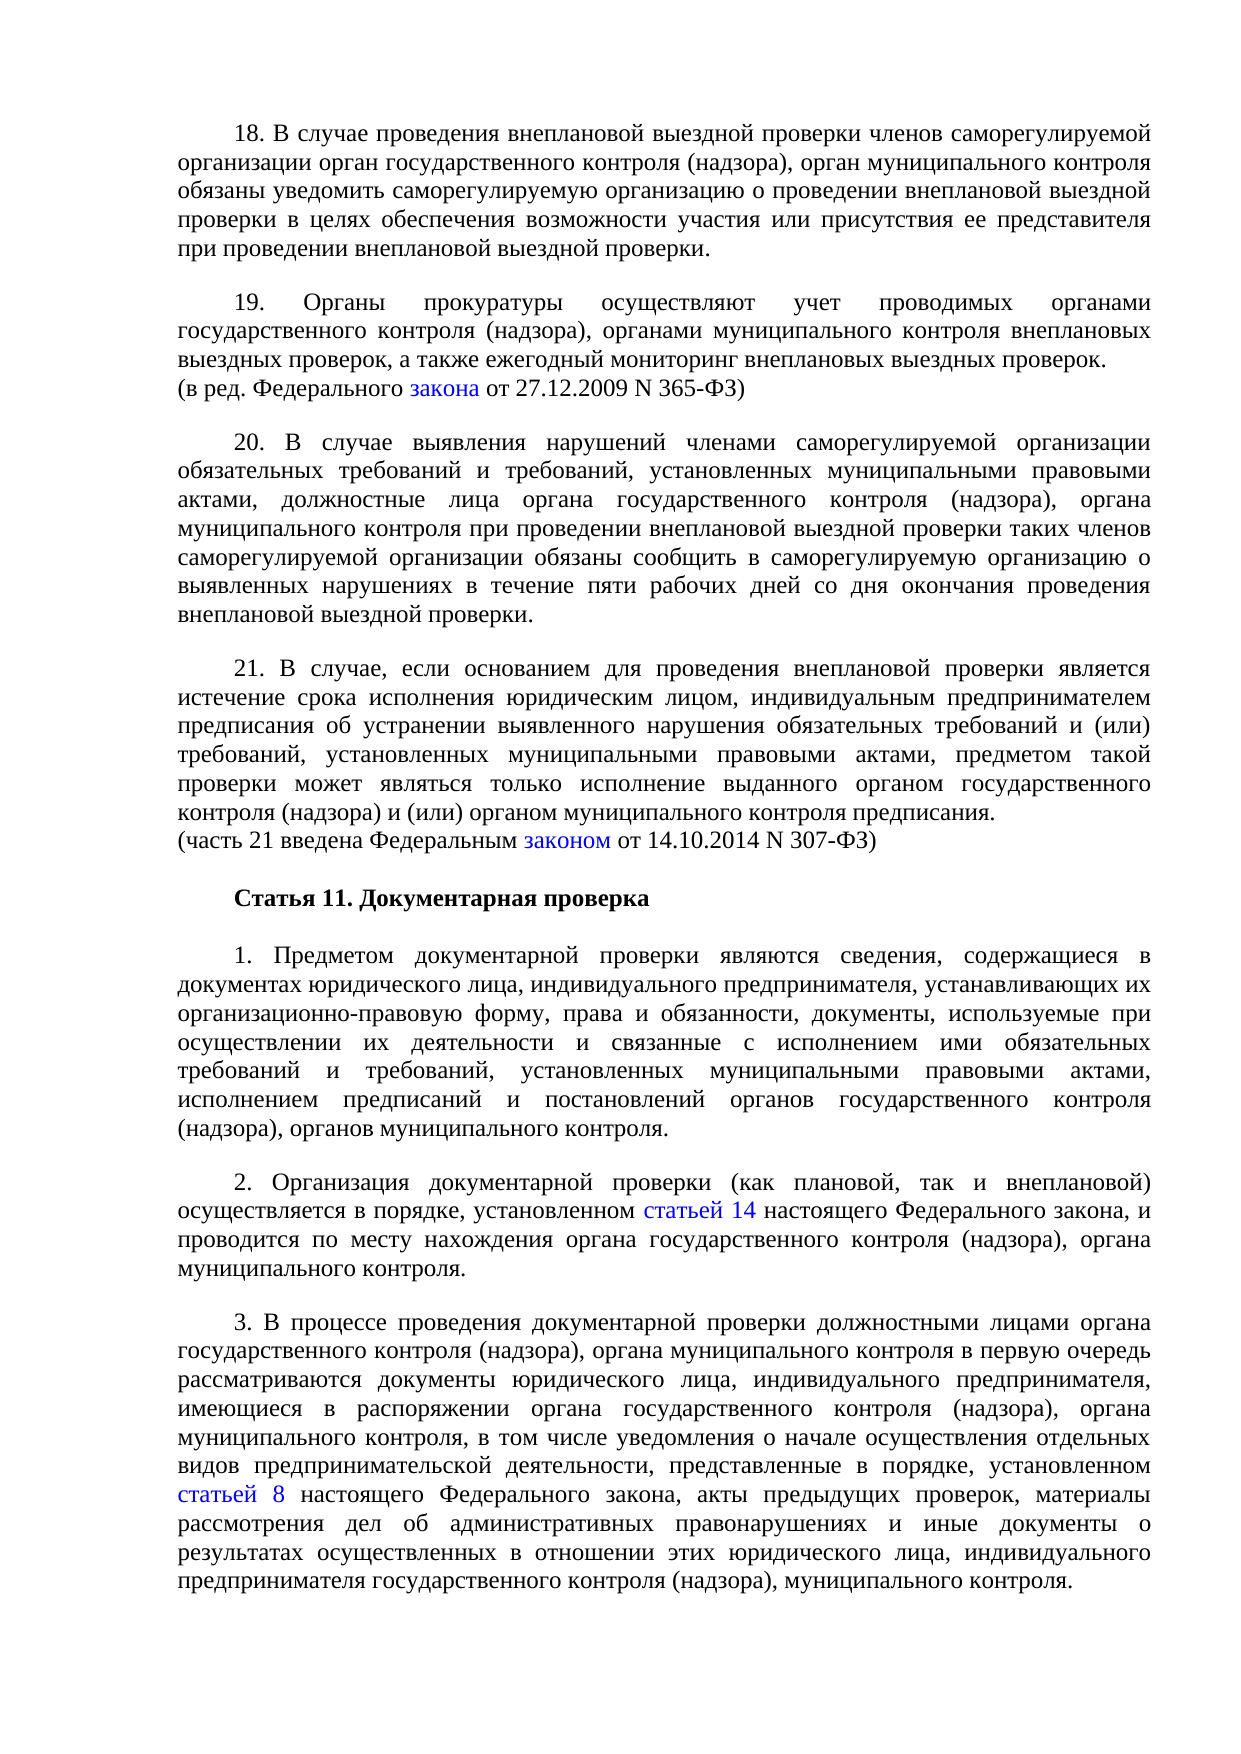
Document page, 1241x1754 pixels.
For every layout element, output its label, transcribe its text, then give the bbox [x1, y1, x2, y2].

text (часть 21 введена Федеральным законом от 14.10.2014 N 307-ФЗ) [177, 826, 1152, 854]
title Статья 11. Документарная проверка [177, 883, 1152, 912]
text 2. Организация документарной проверки (как плановой, так и внеплановой) осуществляется в порядке, установленном статьей 14 настоящего Федерального закона, и проводится по месту нахождения органа государственного контроля (надзора), органа муниципального контроля. [177, 1167, 1152, 1282]
text 18. В случае проведения внеплановой выездной проверки членов саморегулируемой организации орган государственного контроля (надзора), орган муниципального контроля обязаны уведомить саморегулируемую организацию о проведении внеплановой выездной проверки в целях обеспечения возможности участия или присутствия ее представителя при проведении внеплановой выездной проверки. [177, 118, 1152, 262]
text (в ред. Федерального закона от 27.12.2009 N 365-ФЗ) [177, 373, 1152, 402]
text 1. Предметом документарной проверки являются сведения, содержащиеся в документах юридического лица, индивидуального предпринимателя, устанавливающих их организационно-правовую форму, права и обязанности, документы, используемые при осуществлении их деятельности и связанные с исполнением ими обязательных требований и требований, установленных муниципальными правовыми актами, исполнением предписаний и постановлений органов государственного контроля (надзора), органов муниципального контроля. [177, 941, 1152, 1142]
text 20. В случае выявления нарушений членами саморегулируемой организации обязательных требований и требований, установленных муниципальными правовыми актами, должностные лица органа государственного контроля (надзора), органа муниципального контроля при проведении внеплановой выездной проверки таких членов саморегулируемой организации обязаны сообщить в саморегулируемую организацию о выявленных нарушениях в течение пяти рабочих дней со дня окончания проведения внеплановой выездной проверки. [177, 427, 1152, 628]
text 19. Органы прокуратуры осуществляют учет проводимых органами государственного контроля (надзора), органами муниципального контроля внеплановых выездных проверок, а также ежегодный мониторинг внеплановых выездных проверок. [177, 287, 1152, 373]
text 3. В процессе проведения документарной проверки должностными лицами органа государственного контроля (надзора), органа муниципального контроля в первую очередь рассматриваются документы юридического лица, индивидуального предпринимателя, имеющиеся в распоряжении органа государственного контроля (надзора), органа муниципального контроля, в том числе уведомления о начале осуществления отдельных видов предпринимательской деятельности, представленные в порядке, установленном статьей 8 настоящего Федерального закона, акты предыдущих проверок, материалы рассмотрения дел об административных правонарушениях и иные документы о результатах осуществленных в отношении этих юридического лица, индивидуального предпринимателя государственного контроля (надзора), муниципального контроля. [177, 1307, 1152, 1594]
text 21. В случае, если основанием для проведения внеплановой проверки является истечение срока исполнения юридическим лицом, индивидуальным предпринимателем предписания об устранении выявленного нарушения обязательных требований и (или) требований, установленных муниципальными правовыми актами, предметом такой проверки может являться только исполнение выданного органом государственного контроля (надзора) и (или) органом муниципального контроля предписания. [177, 653, 1152, 826]
